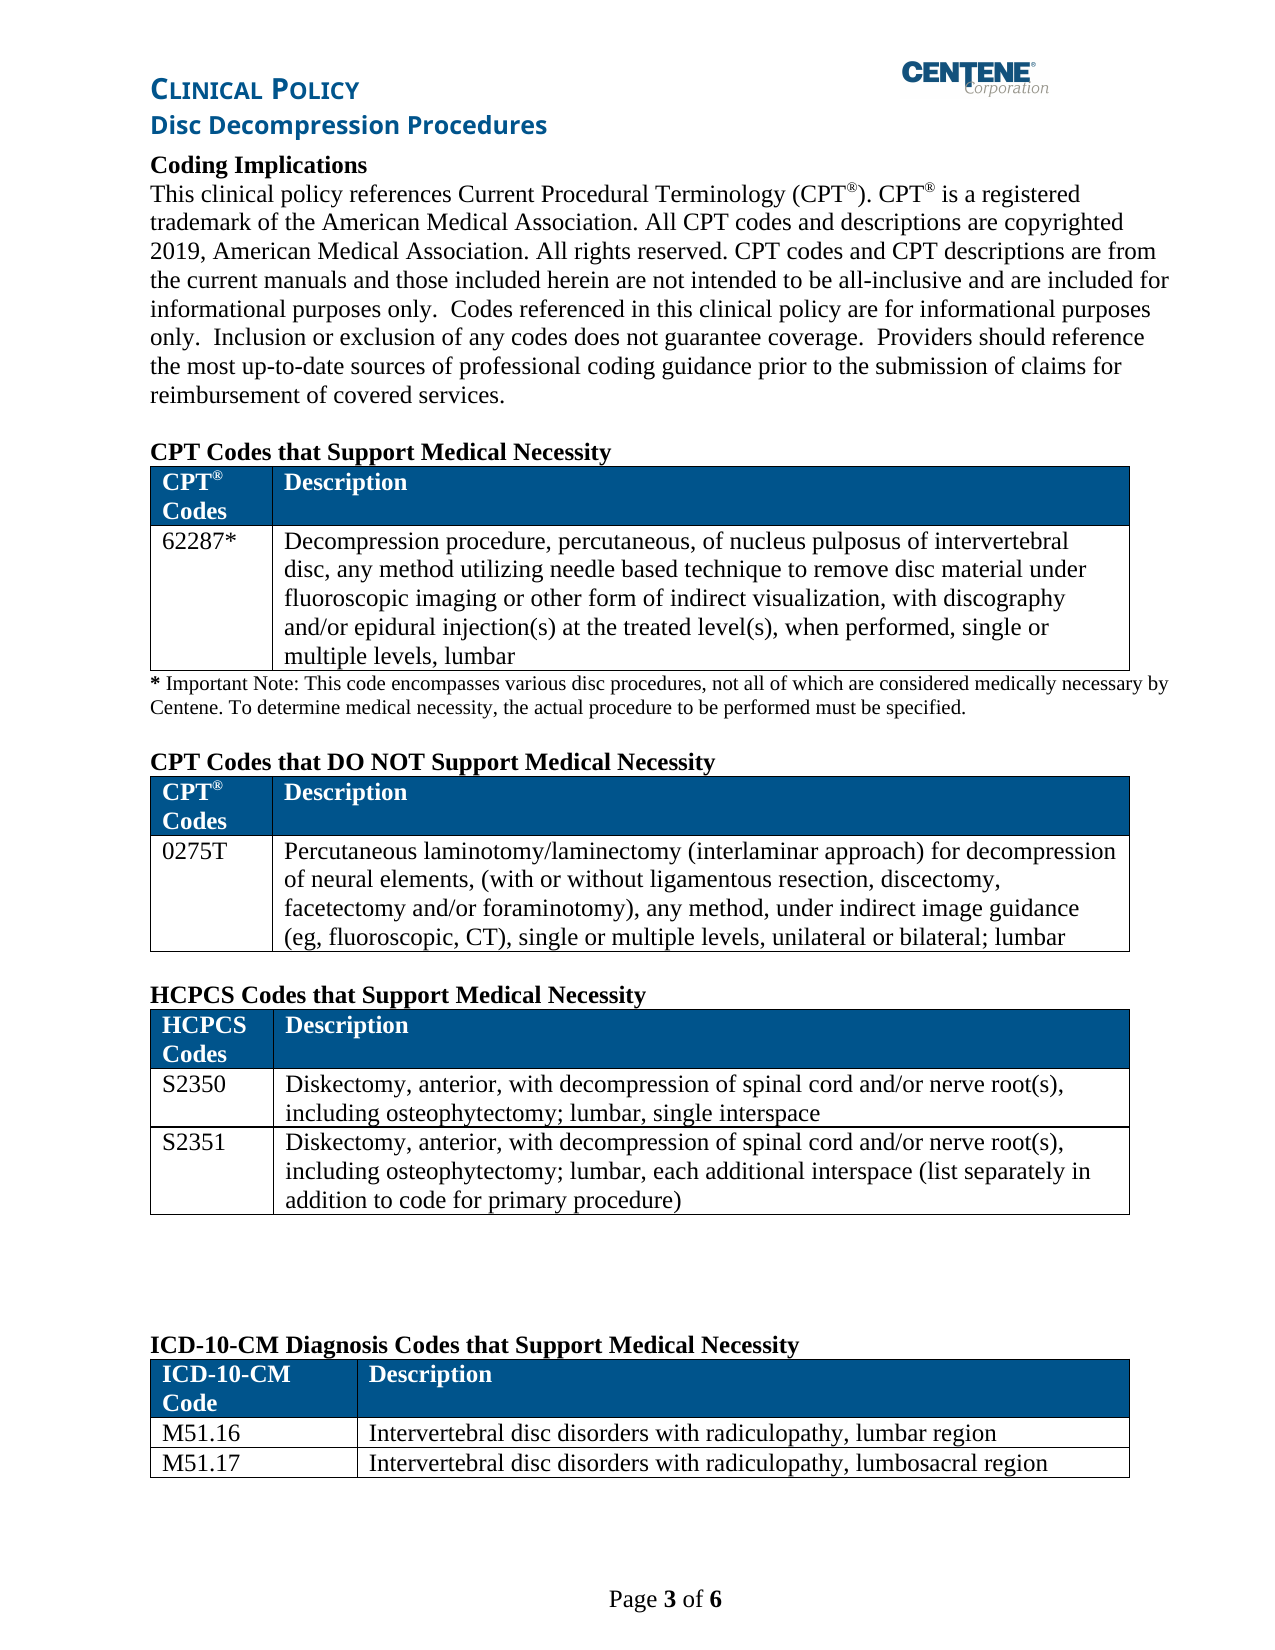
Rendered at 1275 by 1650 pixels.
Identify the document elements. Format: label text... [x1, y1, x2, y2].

table_cell Intervertebral disc disorders with radiculopathy, lumbosacral region [358, 1448, 1129, 1477]
text Coding Implications [150, 150, 1181, 179]
table_cell Intervertebral disc disorders with radiculopathy, lumbar region [358, 1418, 1129, 1447]
table_cell S2351 [151, 1128, 273, 1214]
table_cell 62287* [151, 526, 272, 669]
text This clinical policy references Current Procedural Terminology (CPT®). CPT® is a registered trademark of the American Medical Association. All CPT codes and descriptions are copyrighted 2019, American Medical Association. All rights reserved. CPT codes and CPT descriptions are from the current manuals and those included herein are not intended to be all-inclusive and are included for informational purposes only. Codes referenced in this clinical policy are for informational purposes only. Inclusion or exclusion of any codes does not guarantee coverage. Providers should reference the most up-to-date sources of professional coding guidance prior to the submission of claims for reimbursement of covered services. [150, 179, 1181, 409]
table_cell Percutaneous laminotomy/laminectomy (interlaminar approach) for decompression of neural elements, (with or without ligamentous resection, discectomy, facetectomy and/or foraminotomy), any method, under indirect image guidance (eg, fluoroscopic, CT), single or multiple levels, unilateral or bilateral; lumbar [273, 836, 1129, 951]
table_header HCPCS Codes [151, 1010, 273, 1068]
table_cell M51.16 [151, 1418, 357, 1447]
table_header CPT® Codes [151, 467, 272, 525]
text CPT Codes that DO NOT Support Medical Necessity [150, 747, 1181, 776]
table_header CPT® Codes [151, 777, 272, 835]
picture [900, 60, 1050, 99]
text HCPCS Codes that Support Medical Necessity [150, 981, 1181, 1009]
table_cell Diskectomy, anterior, with decompression of spinal cord and/or nerve root(s), including osteophytectomy; lumbar, each additional interspace (list separately in addition to code for primary procedure) [274, 1128, 1129, 1214]
table_cell M51.17 [151, 1448, 357, 1477]
text * Important Note: This code encompasses various disc procedures, not all of which are considered medically necessary by Centene. To determine medical necessity, the actual procedure to be performed must be specified. [150, 671, 1181, 719]
table_header Description [358, 1360, 1129, 1417]
table_cell 0275T [151, 836, 272, 951]
table_cell Decompression procedure, percutaneous, of nucleus pulposus of intervertebral disc, any method utilizing needle based technique to remove disc material under fluoroscopic imaging or other form of indirect visualization, with discography and/or epidural injection(s) at the treated level(s), when performed, single or multiple levels, lumbar [273, 526, 1129, 669]
table_header Description [273, 467, 1129, 525]
table_cell S2350 [151, 1069, 273, 1126]
table_header Description [274, 1010, 1129, 1068]
text ICD-10-CM Diagnosis Codes that Support Medical Necessity [150, 1330, 1181, 1358]
text CPT Codes that Support Medical Necessity [150, 437, 1181, 466]
table_cell Diskectomy, anterior, with decompression of spinal cord and/or nerve root(s), including osteophytectomy; lumbar, single interspace [274, 1069, 1129, 1126]
table_header ICD-10-CM Code [151, 1360, 357, 1417]
table_header Description [273, 777, 1129, 835]
